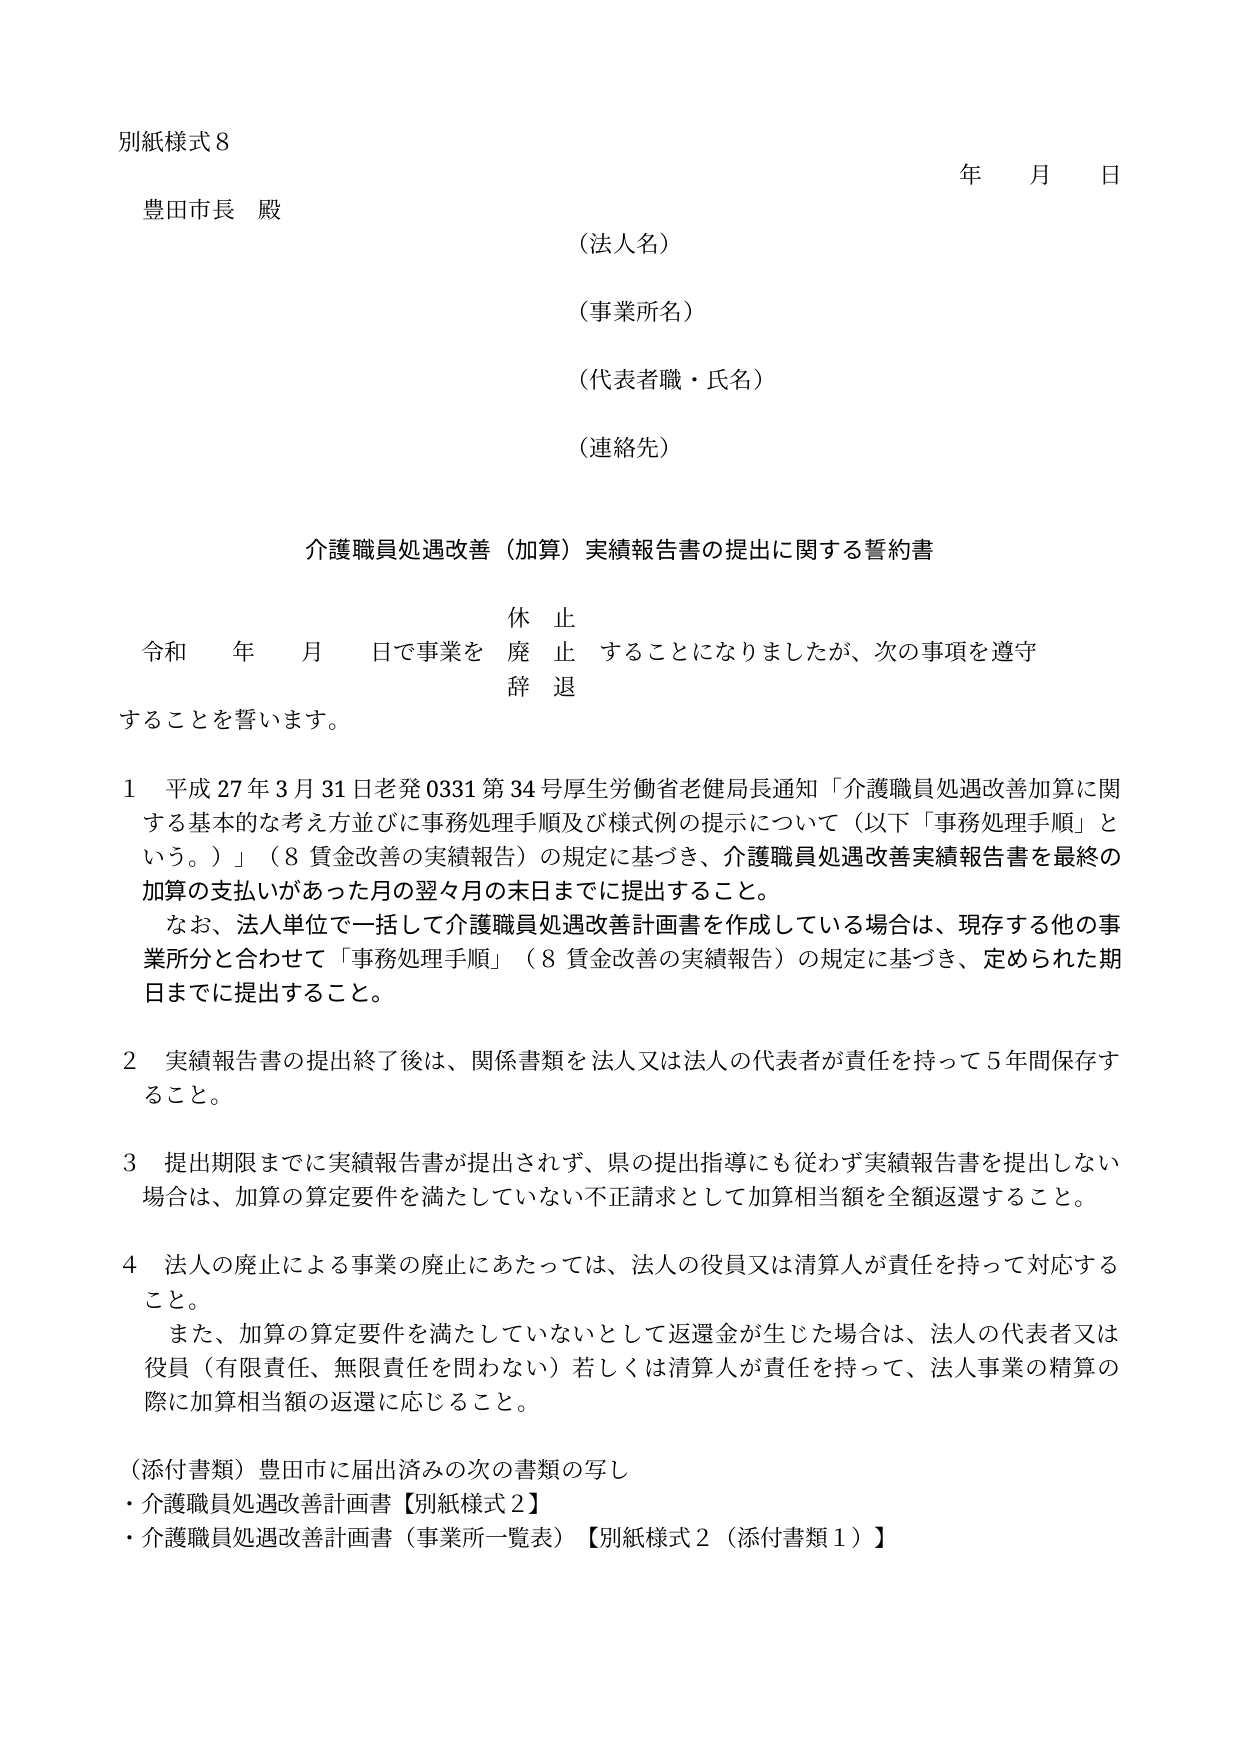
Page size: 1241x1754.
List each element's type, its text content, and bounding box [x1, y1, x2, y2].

text また、加算の算定要件を満たしていないとして返還金が生じた場合は、法人の代表者又は役員（有限責任、無限責任を問わない）若しくは清算人が責任を持って、法人事業の精算の際に加算相当額の返還に応じること。 [144, 1315, 1122, 1417]
text 辞 退 [118, 668, 1122, 702]
text 豊田市長 殿 [118, 191, 1122, 225]
text １ 平成27年3月31日老発0331第34号厚生労働省老健局長通知「介護職員処遇改善加算に関する基本的な考え方並びに事務処理手順及び様式例の提示について（以下「事務処理手順」という。）」（８ 賃金改善の実績報告）の規定に基づき、介護職員処遇改善実績報告書を最終の加算の支払いがあった月の翌々月の末日までに提出すること。 [118, 770, 1122, 906]
text ３ 提出期限までに実績報告書が提出されず、県の提出指導にも従わず実績報告書を提出しない場合は、加算の算定要件を満たしていない不正請求として加算相当額を全額返還すること。 [118, 1145, 1122, 1213]
text （法人名） [566, 225, 1122, 259]
text （連絡先） [566, 429, 1122, 464]
text （事業所名） [566, 293, 1122, 327]
text （代表者職・氏名） [566, 361, 1122, 396]
text 令和 年 月 日で事業を 廃 止 することになりましたが、次の事項を遵守 [118, 634, 1122, 668]
text なお、法人単位で一括して介護職員処遇改善計画書を作成している場合は、現存する他の事業所分と合わせて「事務処理手順」（８ 賃金改善の実績報告）の規定に基づき、定められた期日までに提出すること。 [143, 906, 1122, 1009]
text ４ 法人の廃止による事業の廃止にあたっては、法人の役員又は清算人が責任を持って対応すること。 [118, 1247, 1122, 1315]
text することを誓います。 [118, 702, 1122, 736]
text ２ 実績報告書の提出終了後は、関係書類を法人又は法人の代表者が責任を持って５年間保存すること。 [118, 1043, 1122, 1111]
text 年 月 日 [118, 157, 1122, 191]
text 別紙様式８ [118, 123, 1122, 157]
text ・介護職員処遇改善計画書（事業所一覧表）【別紙様式２（添付書類１）】 [118, 1519, 1122, 1554]
text （添付書類）豊田市に届出済みの次の書類の写し [118, 1451, 1122, 1486]
text ・介護職員処遇改善計画書【別紙様式２】 [118, 1486, 1122, 1519]
text 介護職員処遇改善（加算）実績報告書の提出に関する誓約書 [118, 532, 1122, 566]
text 休 止 [118, 600, 1122, 634]
